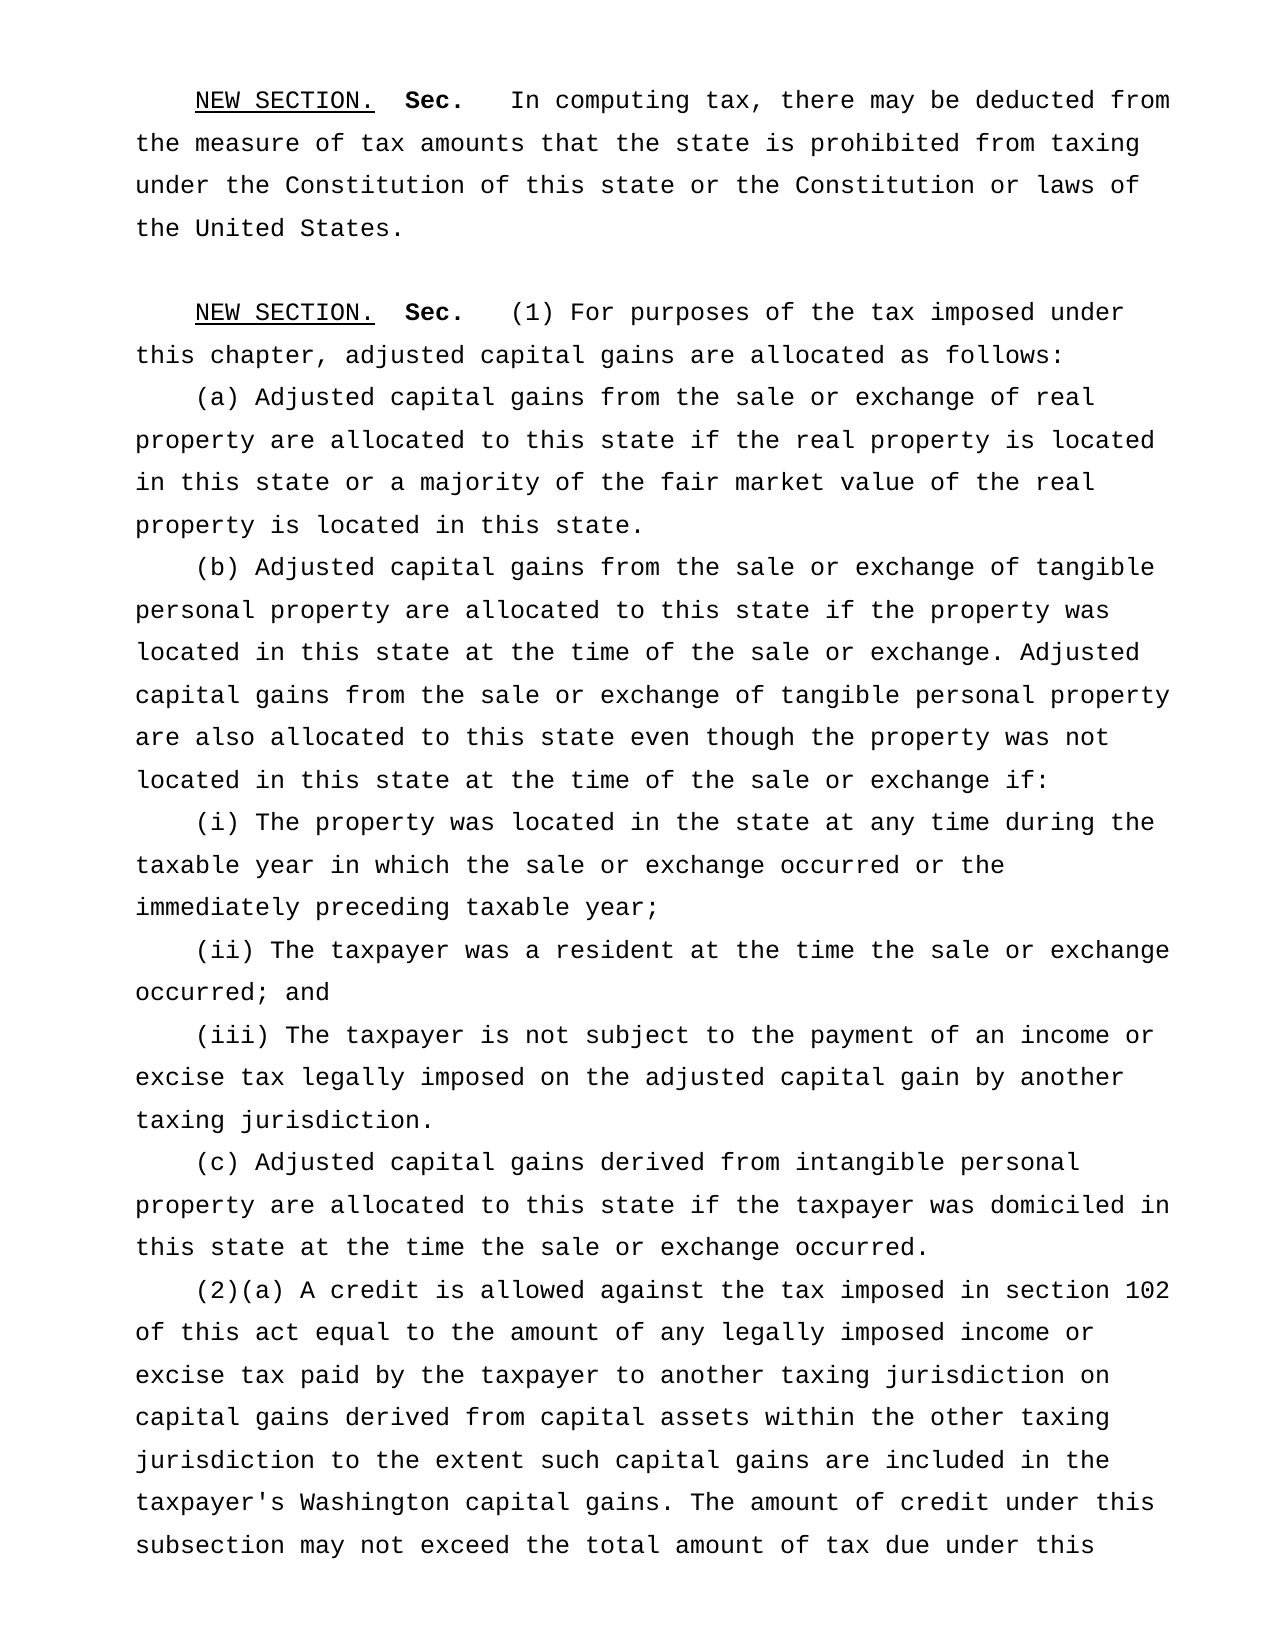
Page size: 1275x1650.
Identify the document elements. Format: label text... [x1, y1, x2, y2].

text (iii) The taxpayer is not subject to the payment of an income or excise tax legally imposed on the adjusted capital gain by another taxing jurisdiction. [135, 1009, 1170, 1137]
text (c) Adjusted capital gains derived from intangible personal property are allocated to this state if the taxpayer was domiciled in this state at the time the sale or exchange occurred. [135, 1137, 1170, 1264]
text (a) Adjusted capital gains from the sale or exchange of real property are allocated to this state if the real property is located in this state or a majority of the fair market value of the real property is located in this state. [135, 372, 1170, 542]
text (b) Adjusted capital gains from the sale or exchange of tangible personal property are allocated to this state if the property was located in this state at the time of the sale or exchange. Adjusted capital gains from the sale or exchange of tangible personal property are also allocated to this state even though the property was not located in this state at the time of the sale or exchange if: [135, 542, 1170, 797]
text (i) The property was located in the state at any time during the taxable year in which the sale or exchange occurred or the immediately preceding taxable year; [135, 797, 1170, 924]
text NEW SECTION. Sec. In computing tax, there may be deducted from the measure of tax amounts that the state is prohibited from taxing under the Constitution of this state or the Constitution or laws of the United States. [135, 75, 1170, 245]
text (ii) The taxpayer was a resident at the time the sale or exchange occurred; and [135, 924, 1170, 1009]
text NEW SECTION. Sec. (1) For purposes of the tax imposed under this chapter, adjusted capital gains are allocated as follows: [135, 287, 1170, 372]
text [135, 1264, 1170, 1562]
